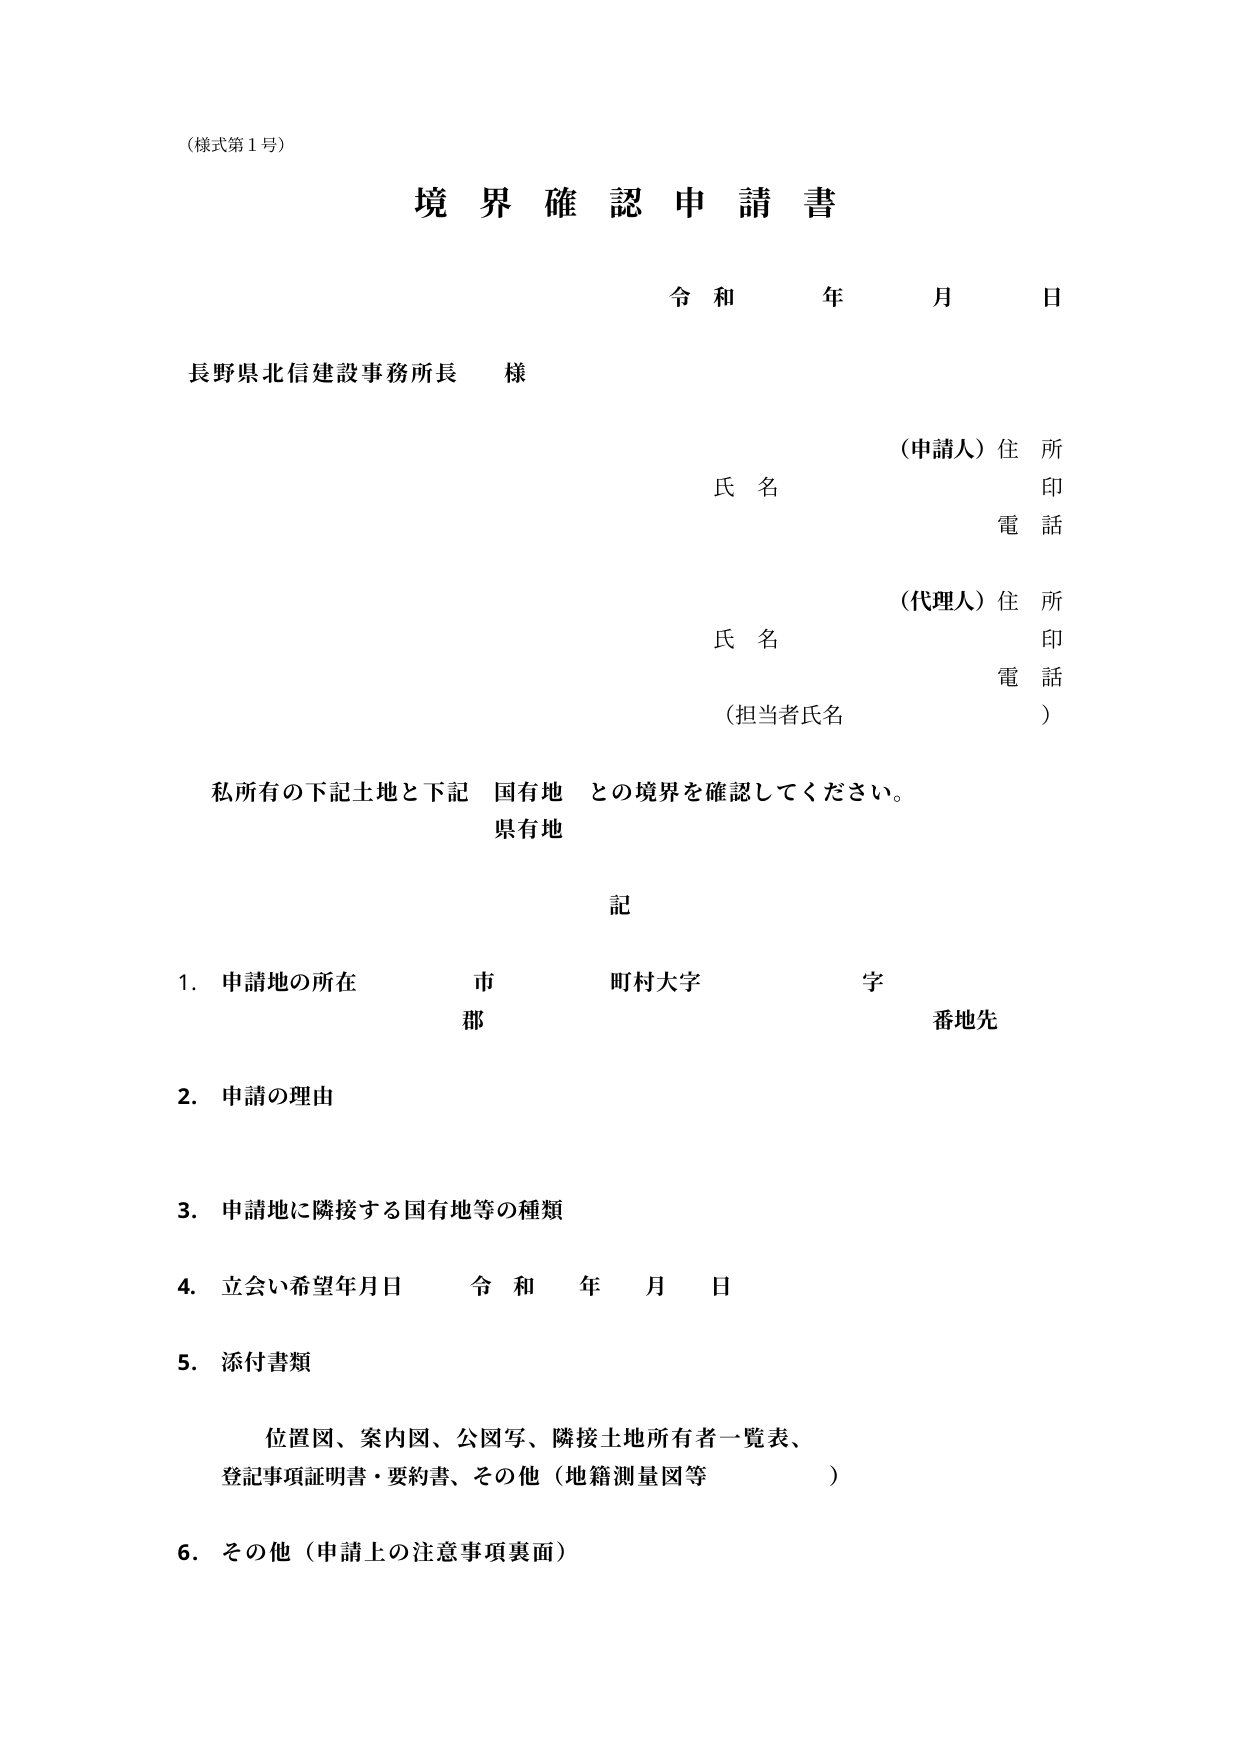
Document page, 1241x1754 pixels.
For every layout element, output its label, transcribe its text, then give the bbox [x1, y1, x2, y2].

text 電 話 [188, 505, 1063, 543]
text （担当者氏名 ） [188, 695, 1063, 733]
subtitle 記 [177, 886, 1063, 923]
text 登記事項証明書・要約書、その他（地籍測量図等 ） [221, 1456, 1063, 1494]
text 位置図、案内図、公図写、隣接土地所有者一覧表、 [265, 1418, 1063, 1456]
text 県有地 [188, 809, 1063, 847]
text 郡 番地先 [177, 999, 1063, 1038]
text （様式第１号） [177, 125, 1063, 163]
list 立会い希望年月日 令 和 年 月 日 [177, 1266, 1063, 1304]
text （代理人）住 所 [188, 581, 1063, 619]
text 境界確認申請書 [188, 163, 1063, 239]
list 申請の理由 [177, 1076, 1063, 1114]
text 氏 名 印 [188, 467, 1063, 505]
text （申請人）住 所 [188, 429, 1063, 467]
text 電 話 [188, 657, 1063, 695]
list その他（申請上の注意事項裏面） [177, 1532, 1063, 1570]
text 令 和 年 月 日 [188, 277, 1063, 315]
list 申請地に隣接する国有地等の種類 [177, 1190, 1063, 1228]
text 私所有の下記土地と下記 国有地 との境界を確認してください。 [188, 771, 1063, 809]
text 長野県北信建設事務所長 様 [188, 353, 1063, 391]
text 氏 名 印 [188, 619, 1063, 657]
list 申請地の所在 市 町村大字 字 [177, 962, 1063, 999]
list 添付書類 [177, 1342, 1063, 1380]
